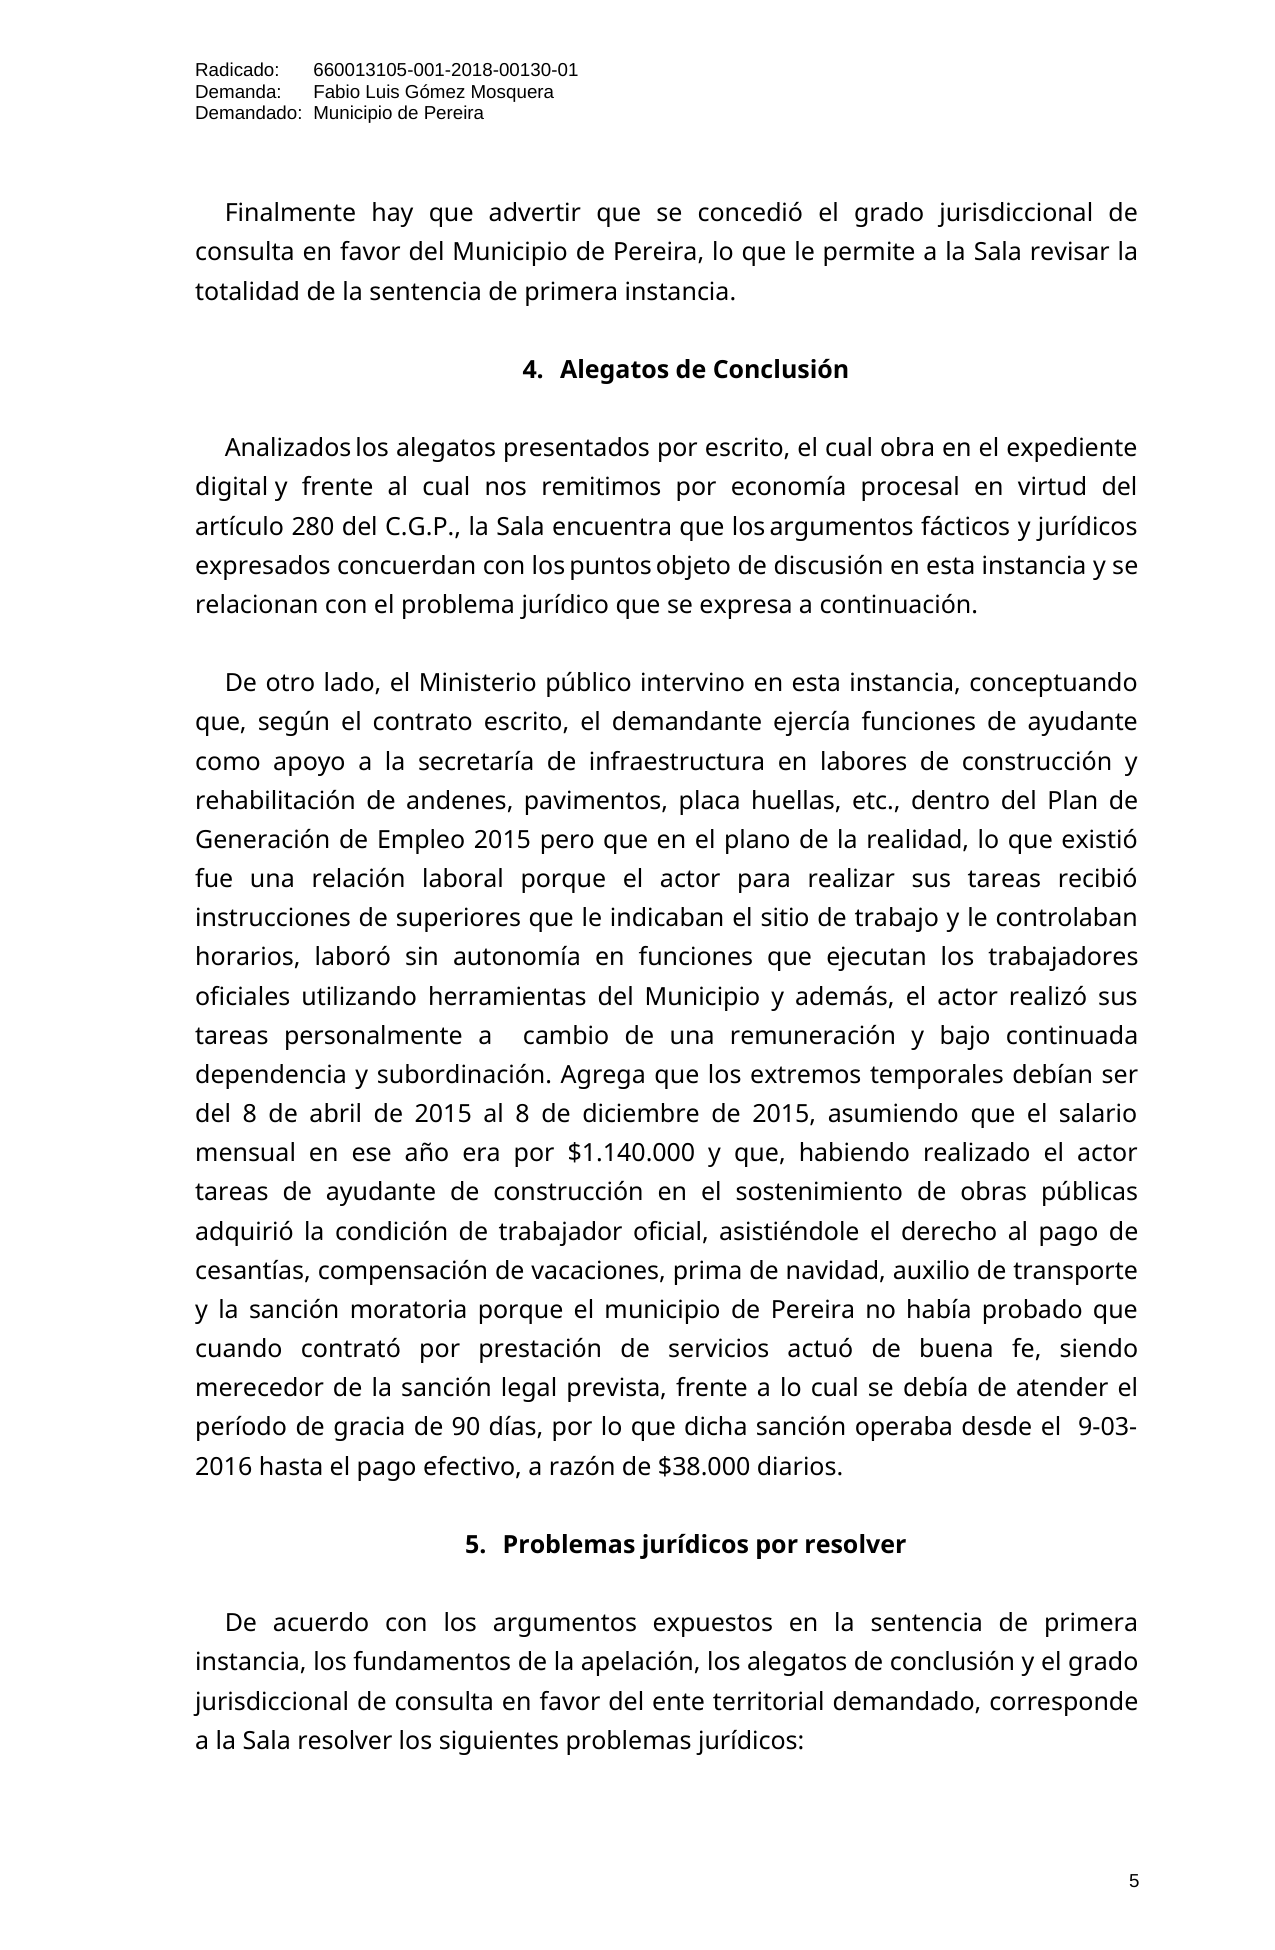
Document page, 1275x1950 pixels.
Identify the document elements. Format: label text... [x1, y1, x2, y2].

text Analizados los alegatos presentados por escrito, el cual obra en el expediente digital y frente al cual nos remitimos por economía procesal en virtud del artículo 280 del C.G.P., la Sala encuentra que los argumentos fácticos y jurídicos expresados concuerdan con los puntos objeto de discusión en esta instancia y se relacionan con el problema jurídico que se expresa a continuación. [195, 430, 1139, 621]
list Problemas jurídicos por resolver [232, 1527, 1139, 1561]
text De otro lado, el Ministerio público intervino en esta instancia, conceptuando que, según el contrato escrito, el demandante ejercía funciones de ayudante como apoyo a la secretaría de infraestructura en labores de construcción y rehabilitación de andenes, pavimentos, placa huellas, etc., dentro del Plan de Generación de Empleo 2015 pero que en el plano de la realidad, lo que existió fue una relación laboral porque el actor para realizar sus tareas recibió instrucciones de superiores que le indicaban el sitio de trabajo y le controlaban horarios, laboró sin autonomía en funciones que ejecutan los trabajadores oficiales utilizando herramientas del Municipio y además, el actor realizó sus tareas personalmente a cambio de una remuneración y bajo continuada dependencia y subordinación. Agrega que los extremos temporales debían ser del 8 de abril de 2015 al 8 de diciembre de 2015, asumiendo que el salario mensual en ese año era por $1.140.000 y que, habiendo realizado el actor tareas de ayudante de construcción en el sostenimiento de obras públicas adquirió la condición de trabajador oficial, asistiéndole el derecho al pago de cesantías, compensación de vacaciones, prima de navidad, auxilio de transporte y la sanción moratoria porque el municipio de Pereira no había probado que cuando contrató por prestación de servicios actuó de buena fe, siendo merecedor de la sanción legal prevista, frente a lo cual se debía de atender el período de gracia de 90 días, por lo que dicha sanción operaba desde el 9-03-2016 hasta el pago efectivo, a razón de $38.000 diarios. [195, 665, 1139, 1482]
list Alegatos de Conclusión [232, 352, 1139, 386]
text Finalmente hay que advertir que se concedió el grado jurisdiccional de consulta en favor del Municipio de Pereira, lo que le permite a la Sala revisar la totalidad de la sentencia de primera instancia. [195, 195, 1139, 307]
text De acuerdo con los argumentos expuestos en la sentencia de primera instancia, los fundamentos de la apelación, los alegatos de conclusión y el grado jurisdiccional de consulta en favor del ente territorial demandado, corresponde a la Sala resolver los siguientes problemas jurídicos: [195, 1605, 1139, 1756]
